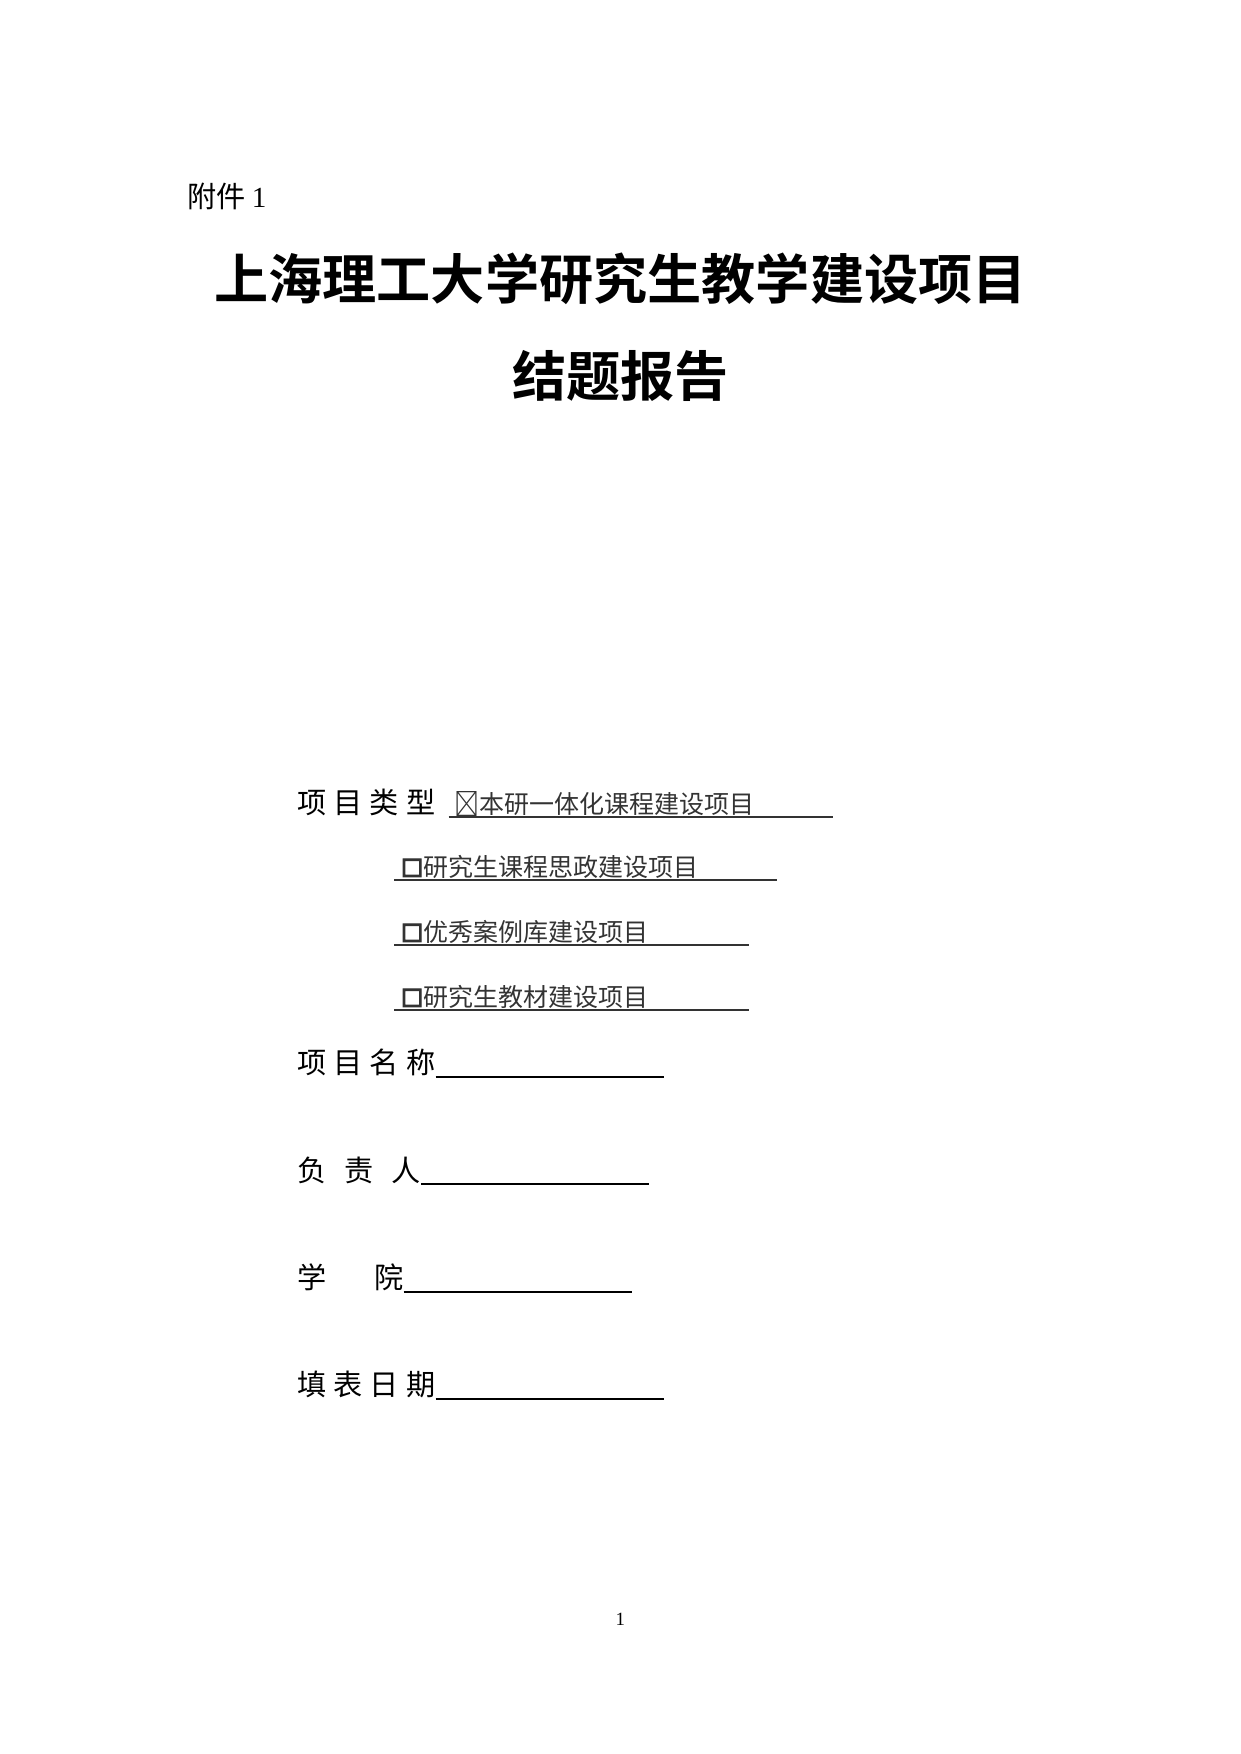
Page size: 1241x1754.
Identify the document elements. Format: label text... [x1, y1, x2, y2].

text 学 院 [297, 1243, 1053, 1308]
text 填表日期 [297, 1350, 1053, 1415]
text 研究生教材建设项目 [297, 963, 1053, 1028]
text 负责人 [297, 1136, 1053, 1201]
text 附件1 [187, 162, 1053, 227]
text 项目名称 [297, 1028, 1053, 1093]
text 研究生课程思政建设项目 [297, 833, 1053, 898]
text 上海理工大学研究生教学建设项目 [187, 227, 1053, 324]
text 项目类型 本研一体化课程建设项目 [297, 768, 1053, 833]
text 优秀案例库建设项目 [297, 898, 1053, 963]
text 结题报告 [187, 324, 1053, 422]
